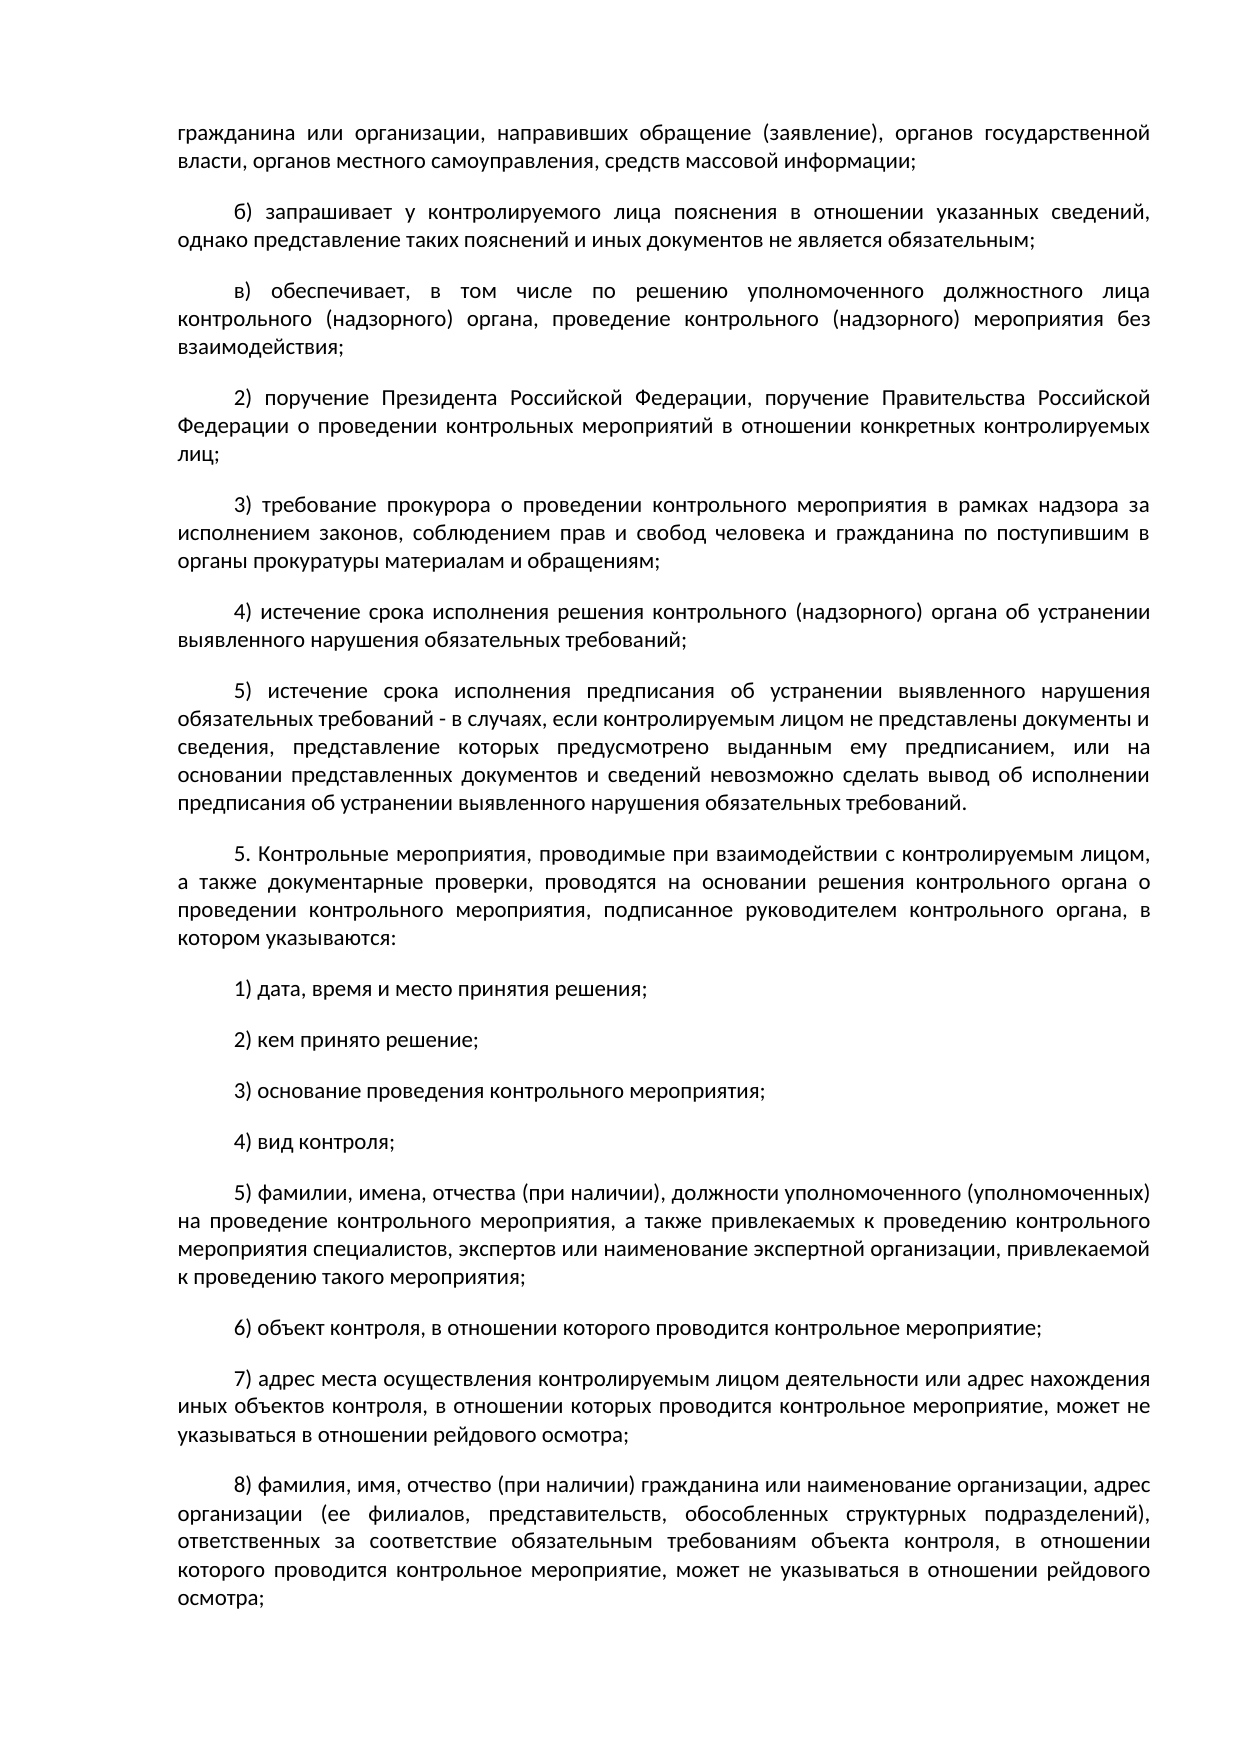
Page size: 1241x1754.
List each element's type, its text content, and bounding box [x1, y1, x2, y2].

text 1) дата, время и место принятия решения; [177, 974, 1152, 1002]
text 6) объект контроля, в отношении которого проводится контрольное мероприятие; [177, 1313, 1152, 1341]
text 7) адрес места осуществления контролируемым лицом деятельности или адрес нахождения иных объектов контроля, в отношении которых проводится контрольное мероприятие, может не указываться в отношении рейдового осмотра; [177, 1364, 1152, 1448]
text в) обеспечивает, в том числе по решению уполномоченного должностного лица контрольного (надзорного) органа, проведение контрольного (надзорного) мероприятия без взаимодействия; [177, 276, 1152, 360]
text 5. Контрольные мероприятия, проводимые при взаимодействии с контролируемым лицом, а также документарные проверки, проводятся на основании решения контрольного органа о проведении контрольного мероприятия, подписанное руководителем контрольного органа, в котором указываются: [177, 839, 1152, 951]
text 8) фамилия, имя, отчество (при наличии) гражданина или наименование организации, адрес организации (ее филиалов, представительств, обособленных структурных подразделений), ответственных за соответствие обязательным требованиям объекта контроля, в отношении которого проводится контрольное мероприятие, может не указываться в отношении рейдового осмотра; [177, 1471, 1152, 1611]
text 4) истечение срока исполнения решения контрольного (надзорного) органа об устранении выявленного нарушения обязательных требований; [177, 597, 1152, 653]
text 4) вид контроля; [177, 1127, 1152, 1155]
text 3) основание проведения контрольного мероприятия; [177, 1076, 1152, 1104]
text 2) поручение Президента Российской Федерации, поручение Правительства Российской Федерации о проведении контрольных мероприятий в отношении конкретных контролируемых лиц; [177, 383, 1152, 467]
text 5) фамилии, имена, отчества (при наличии), должности уполномоченного (уполномоченных) на проведение контрольного мероприятия, а также привлекаемых к проведению контрольного мероприятия специалистов, экспертов или наименование экспертной организации, привлекаемой к проведению такого мероприятия; [177, 1178, 1152, 1290]
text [177, 118, 1152, 174]
text б) запрашивает у контролируемого лица пояснения в отношении указанных сведений, однако представление таких пояснений и иных документов не является обязательным; [177, 197, 1152, 253]
text 5) истечение срока исполнения предписания об устранении выявленного нарушения обязательных требований - в случаях, если контролируемым лицом не представлены документы и сведения, представление которых предусмотрено выданным ему предписанием, или на основании представленных документов и сведений невозможно сделать вывод об исполнении предписания об устранении выявленного нарушения обязательных требований. [177, 676, 1152, 816]
text 2) кем принято решение; [177, 1025, 1152, 1053]
text 3) требование прокурора о проведении контрольного мероприятия в рамках надзора за исполнением законов, соблюдением прав и свобод человека и гражданина по поступившим в органы прокуратуры материалам и обращениям; [177, 490, 1152, 574]
